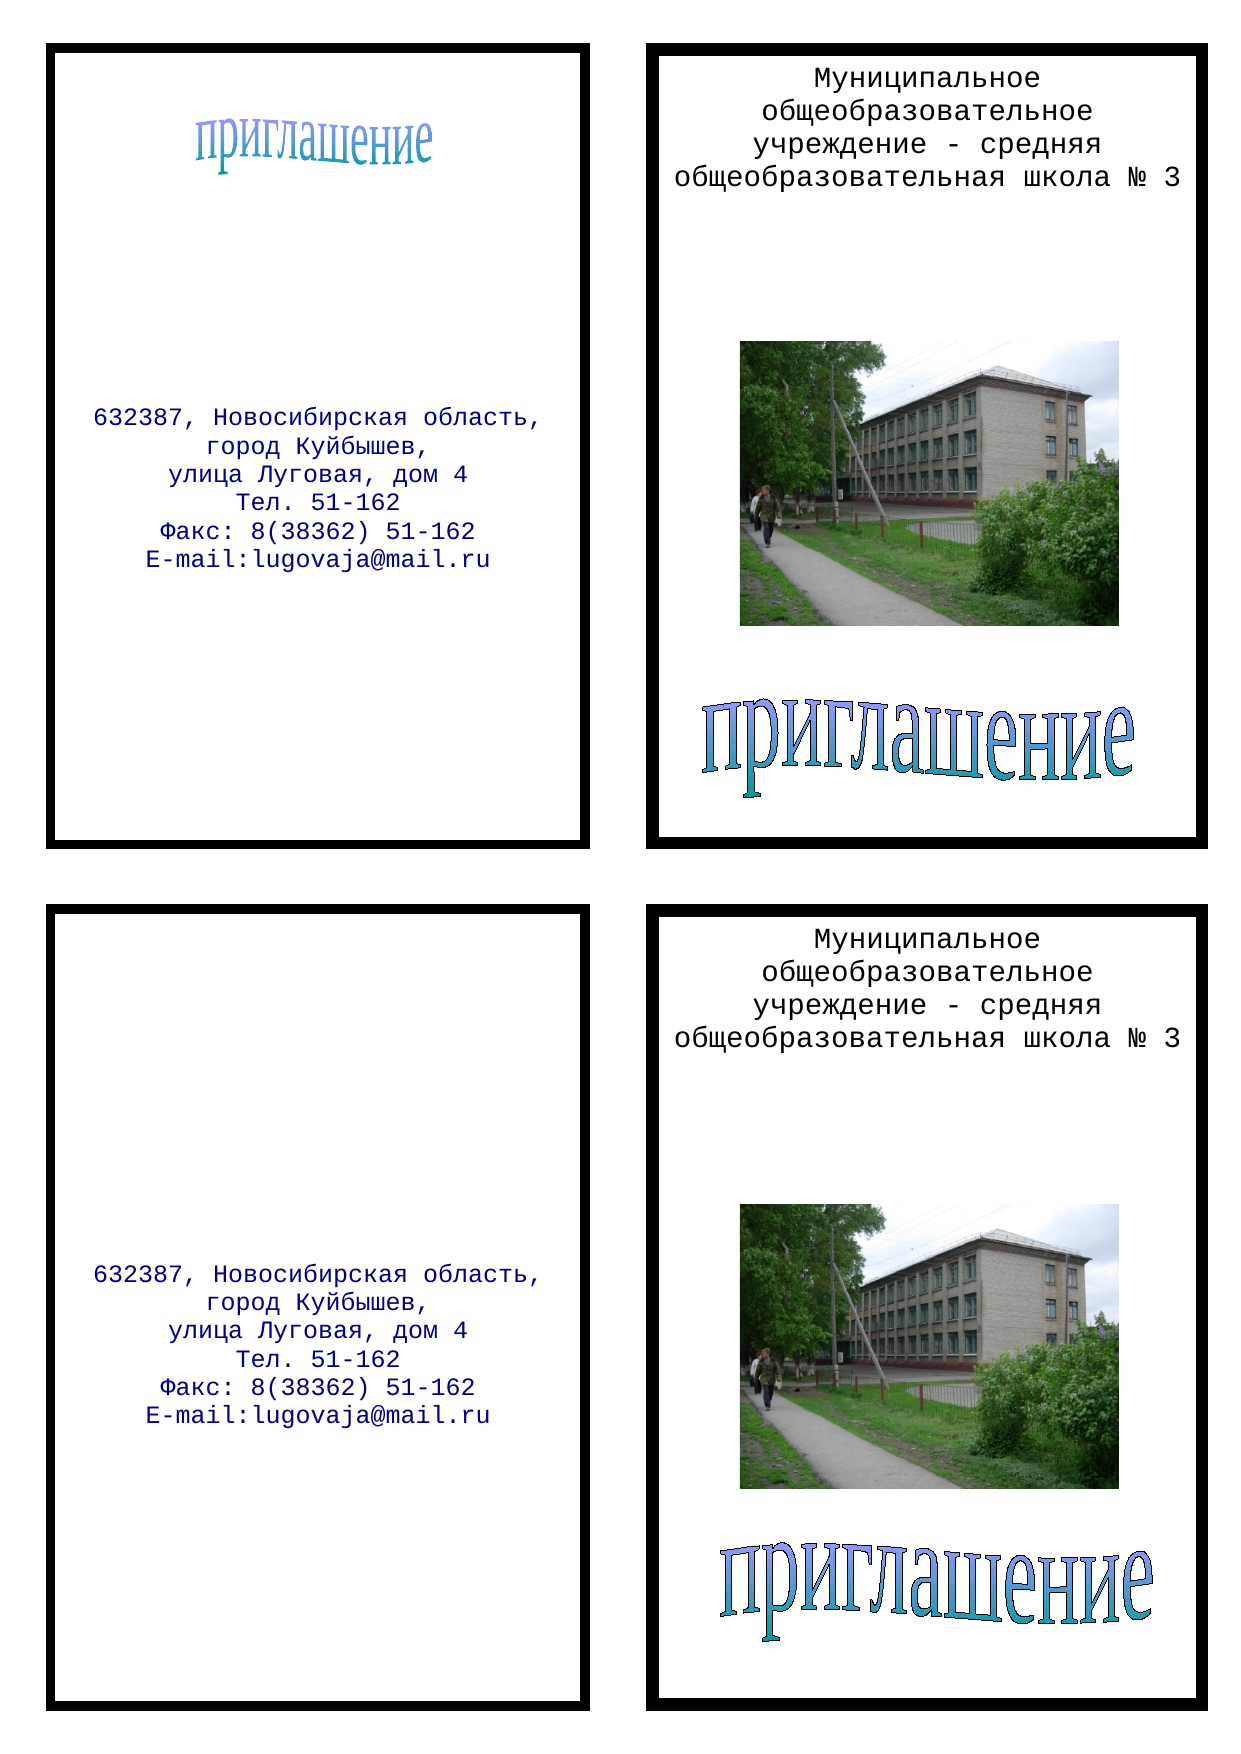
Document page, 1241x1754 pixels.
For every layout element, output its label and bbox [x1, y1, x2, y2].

picture [739, 341, 1119, 626]
picture [739, 1204, 1119, 1489]
